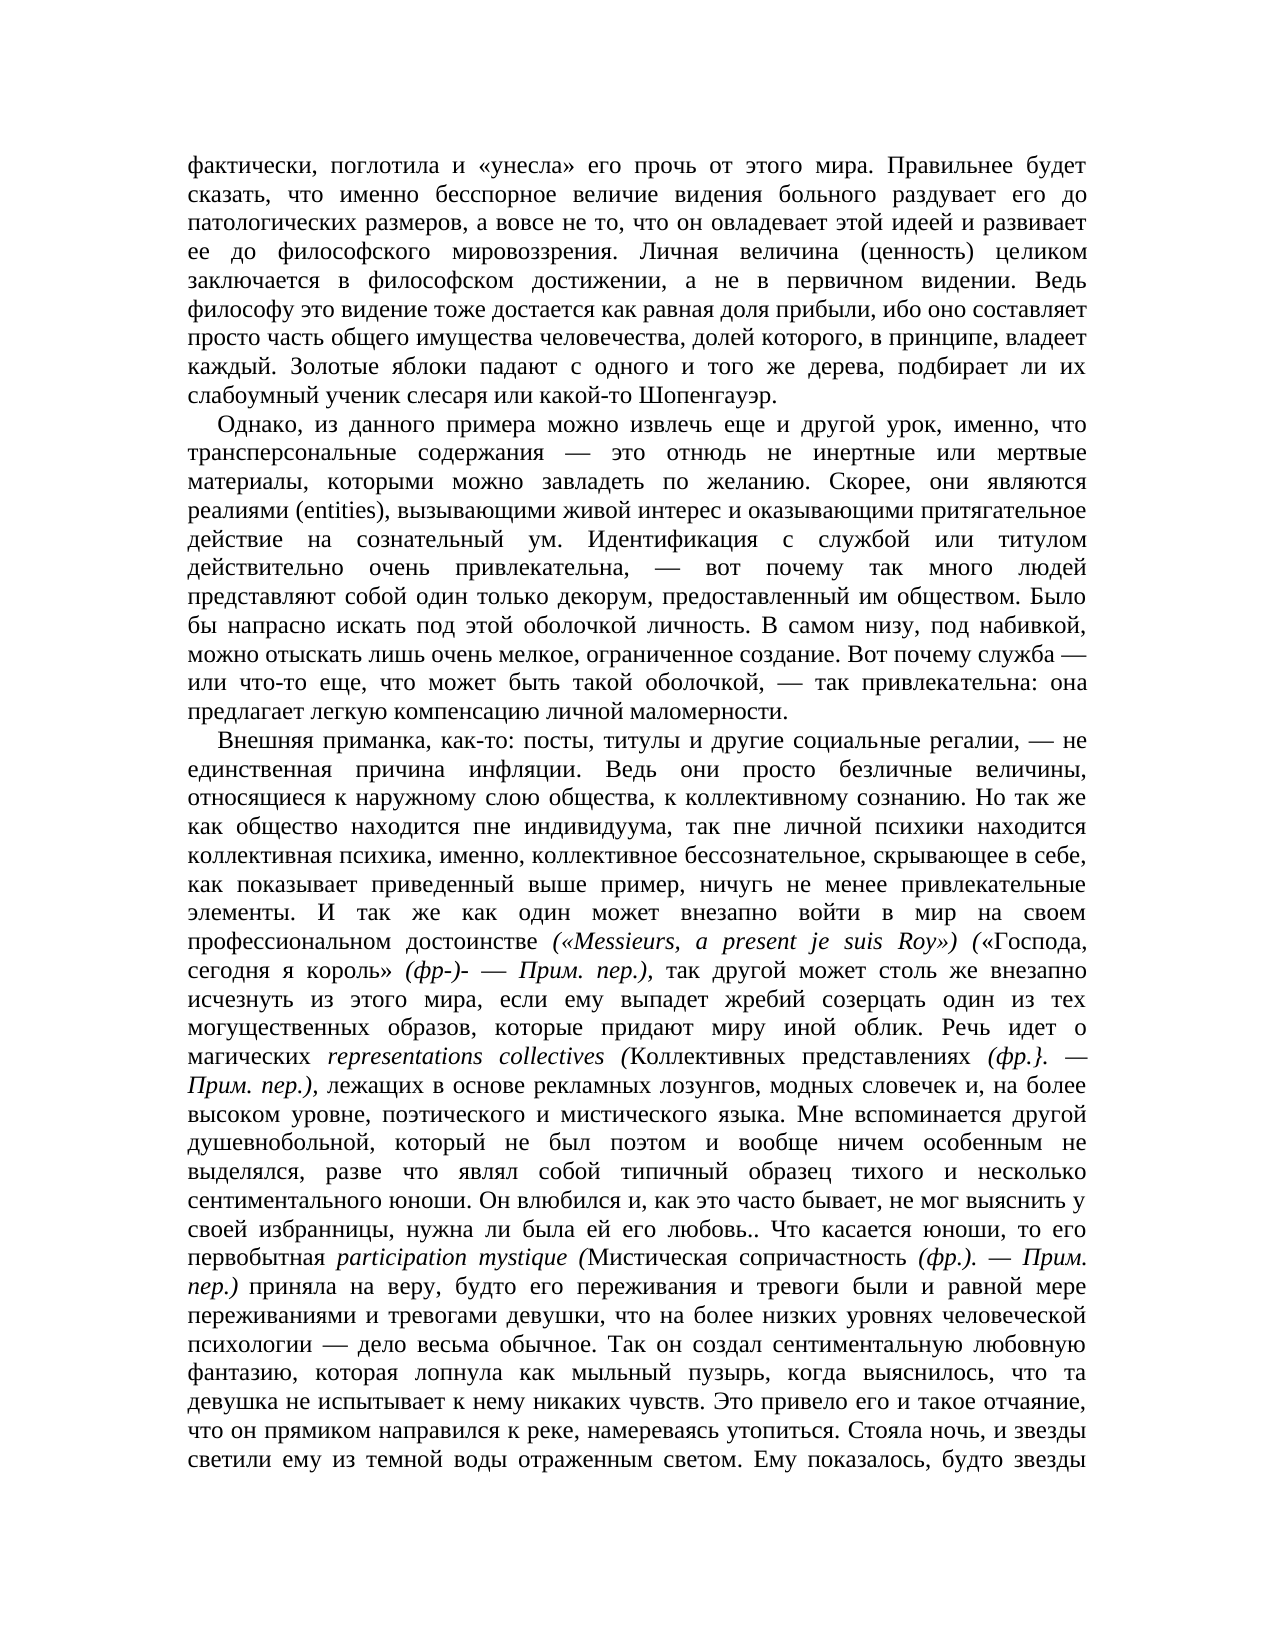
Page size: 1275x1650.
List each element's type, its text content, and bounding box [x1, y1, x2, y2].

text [187, 150, 1087, 409]
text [187, 725, 1087, 1472]
text Однако, из данного примера можно извлечь еще и другой урок, именно, что трансперсональные содержания — это отнюдь не инертные или мертвые материалы, которыми можно завладеть по желанию. Скорее, они являются реалиями (entities), вызывающими живой интерес и оказывающими притягательное действие на сознательный ум. Идентификация с службой или титулом действительно очень привлекательна, — вот почему так много людей представляют собой один только декорум, предоставленный им обществом. Было бы напрасно искать под этой оболочкой личность. В самом низу, под набивкой, можно отыскать лишь очень мелкое, ограниченное создание. Вот почему служба — или что-то еще, что может быть такой оболочкой, — так привлекательна: она предлагает легкую компенсацию личной маломерности. [187, 409, 1087, 725]
